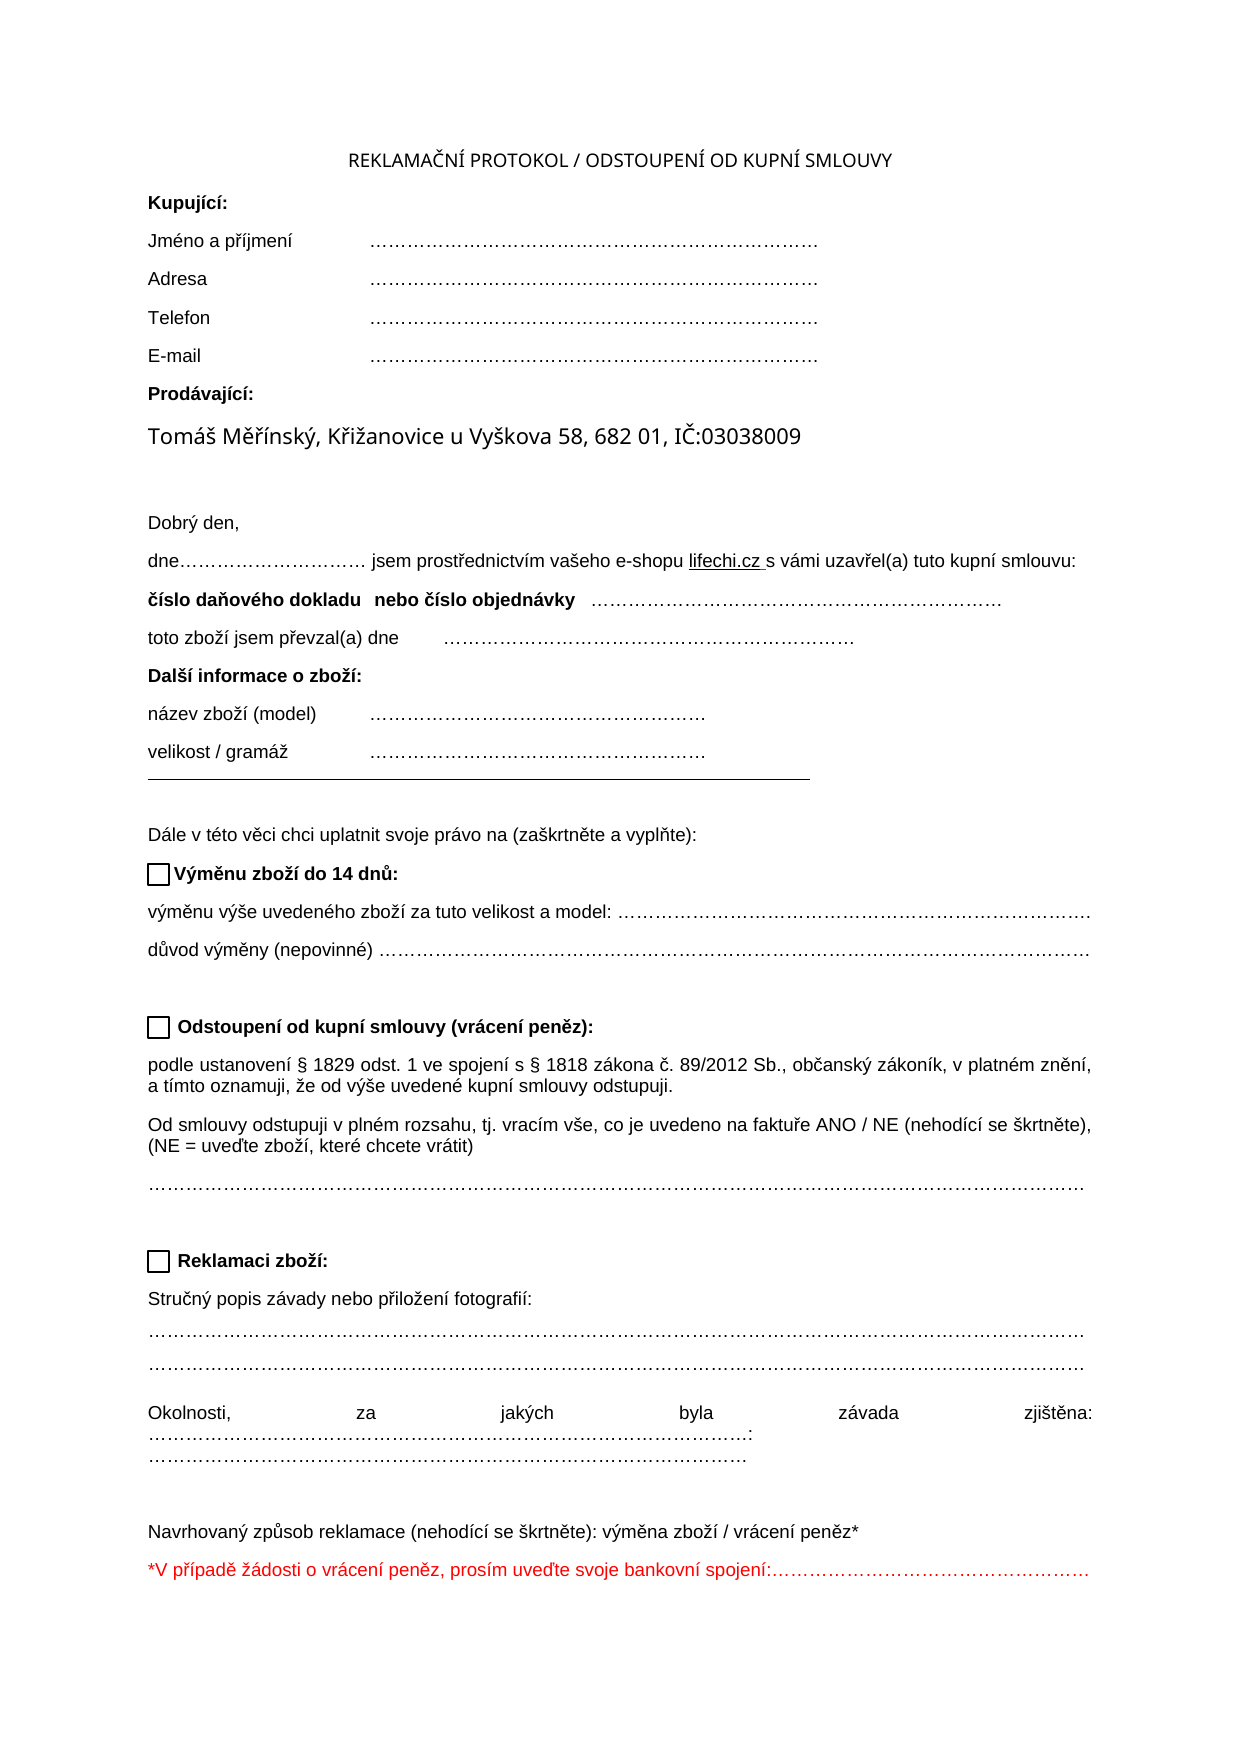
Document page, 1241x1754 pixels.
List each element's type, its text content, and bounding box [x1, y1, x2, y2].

text *V případě žádosti o vrácení peněz, prosím uveďte svoje bankovní spojení:…………………………………………… [148, 1559, 1093, 1581]
text Prodávající: [148, 383, 1093, 404]
text Reklamaci zboží: [170, 1250, 1093, 1271]
text REKLAMAČNÍ PROTOKOL / ODSTOUPENÍ OD KUPNÍ SMLOUVY [148, 148, 1093, 173]
text podle ustanovení § 1829 odst. 1 ve spojení s § 1818 zákona č. 89/2012 Sb., občanský zákoník, v platném znění, a tímto oznamuji, že od výše uvedené kupní smlouvy odstupuji. [148, 1054, 1093, 1097]
text Od smlouvy odstupuji v plném rozsahu, tj. vracím vše, co je uvedeno na faktuře ANO / NE (nehodící se škrtněte), (NE = uveďte zboží, které chcete vrátit) [148, 1113, 1093, 1157]
text důvod výměny (nepovinné) …………………………………………………………………………………………………… [148, 939, 1093, 961]
text výměnu výše uvedeného zboží za tuto velikost a model: …………………………………………………………………. [148, 901, 1093, 922]
text Dále v této věci chci uplatnit svoje právo na (zaškrtněte a vyplňte): [148, 824, 1093, 846]
text Telefon ……………………………………………………………… [148, 306, 1093, 328]
text Výměnu zboží do 14 dnů: [148, 862, 1093, 884]
text Další informace o zboží: [148, 665, 1093, 686]
text Stručný popis závady nebo přiložení fotografií: ………………………………………………………………………………………………………………………………………………………………………………………………………………………………………………………………………… [148, 1288, 1093, 1374]
text dne………………………… jsem prostřednictvím vašeho e-shopu lifechi.cz s vámi uzavřel(a) tuto kupní smlouvu: [148, 550, 1093, 572]
text Okolnosti, za jakých byla závada zjištěna:……………………………………………………………………………………:…………………………………………………………………………………… [148, 1401, 1093, 1466]
text Adresa ……………………………………………………………… [148, 268, 1093, 290]
text název zboží (model) ……………………………………………… [148, 703, 1093, 725]
text E-mail ……………………………………………………………… [148, 345, 1093, 366]
text toto zboží jsem převzal(a) dne ………………………………………………………… [148, 627, 1093, 648]
text Tomáš Měřínský, Křižanovice u Vyškova 58, 682 01, IČ:03038009 [148, 421, 1093, 451]
text …………………………………………………………………………………………………………………………………… [148, 1173, 1093, 1195]
text Jméno a příjmení ……………………………………………………………… [148, 230, 1093, 252]
text velikost / gramáž ……………………………………………… [148, 741, 1093, 763]
text Navrhovaný způsob reklamace (nehodící se škrtněte): výměna zboží / vrácení peněz* [148, 1521, 1093, 1543]
text Dobrý den, [148, 512, 1093, 533]
text Kupující: [148, 192, 1093, 213]
text Odstoupení od kupní smlouvy (vrácení peněz): [148, 1015, 1093, 1037]
text číslo daňového dokladu nebo číslo objednávky ………………………………………………………… [148, 588, 1093, 610]
